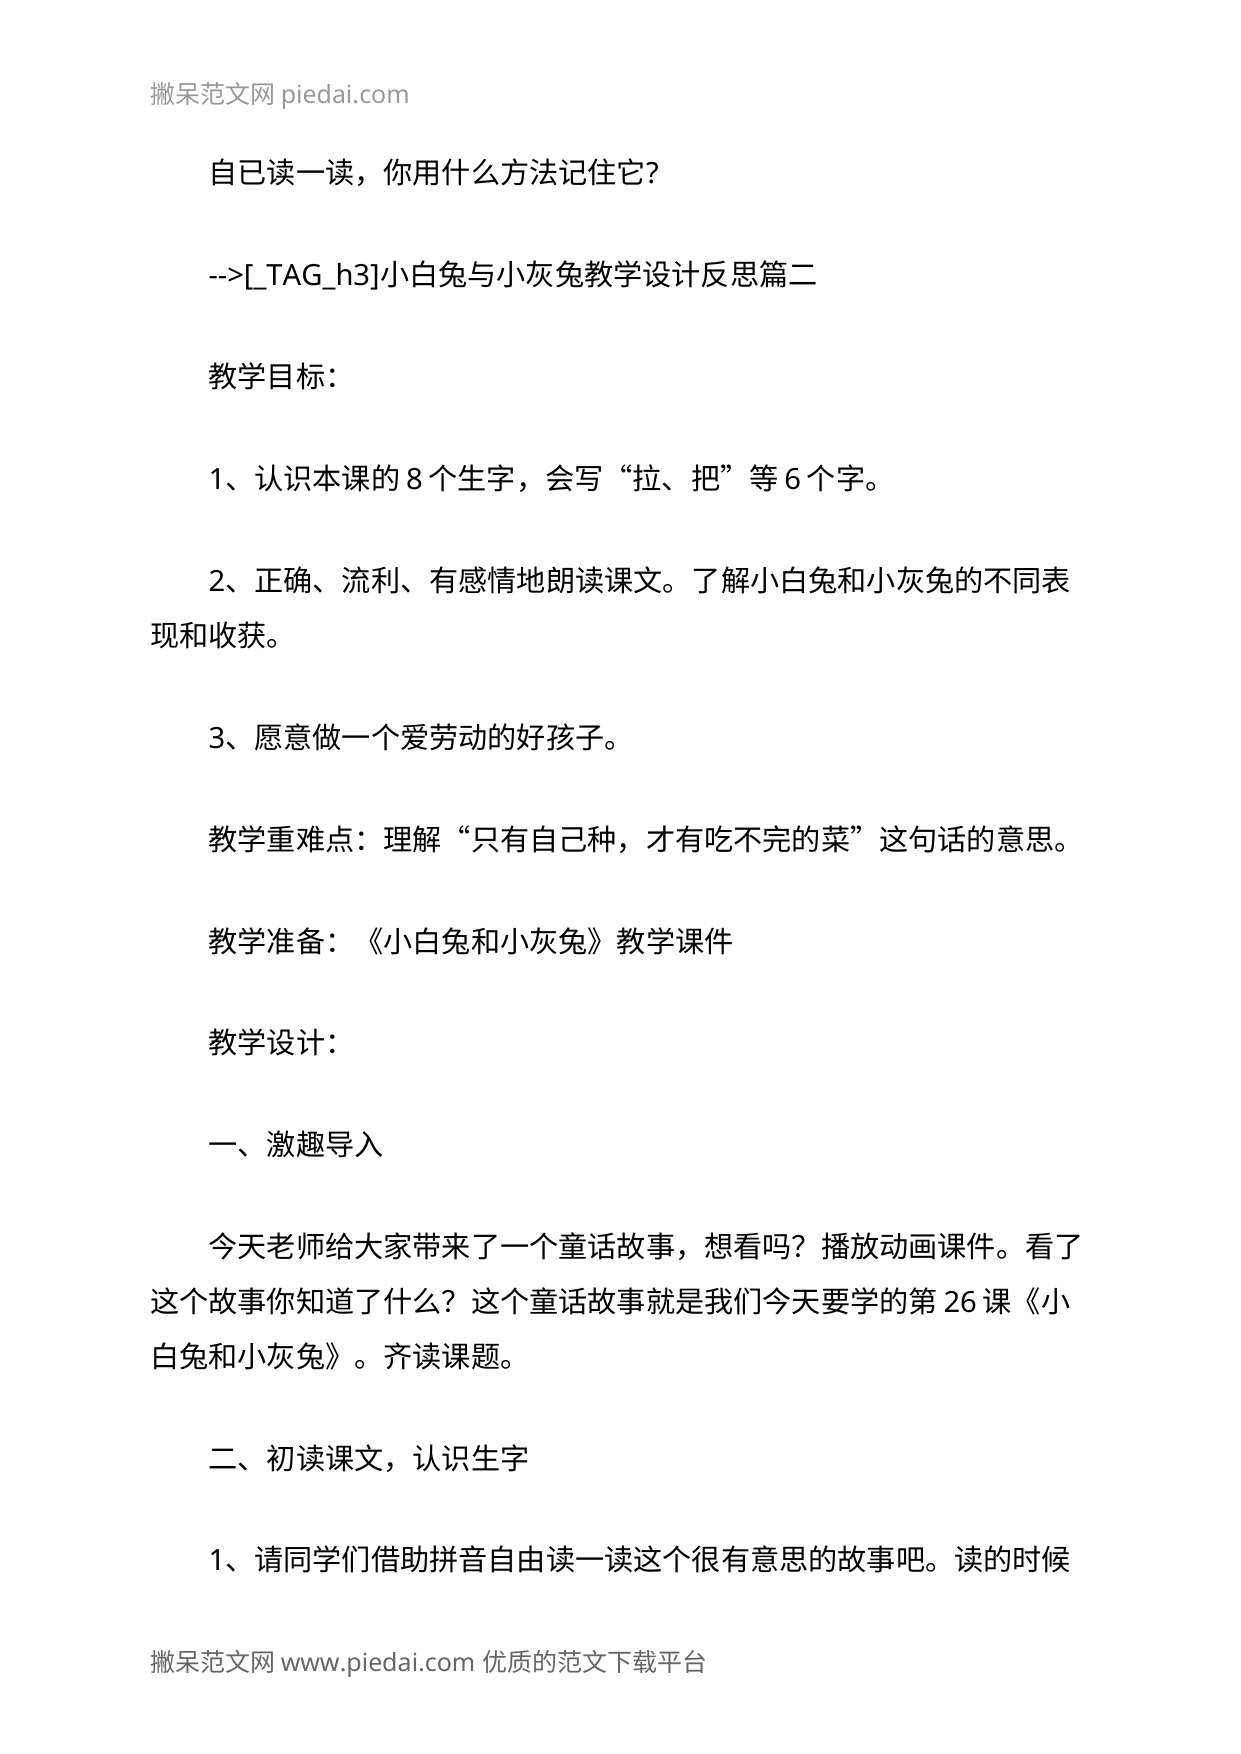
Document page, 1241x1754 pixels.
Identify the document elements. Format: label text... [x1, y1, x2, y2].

text 二、初读课文，认识生字 [150, 1435, 1090, 1477]
text 教学目标： [150, 354, 1090, 396]
text 教学重难点：理解“只有自己种，才有吃不完的菜”这句话的意思。 [150, 816, 1090, 859]
text 1、认识本课的8个生字，会写“拉、把”等6个字。 [150, 456, 1090, 498]
text 教学准备：《小白兔和小灰兔》教学课件 [150, 918, 1090, 961]
text 一、激趣导入 [150, 1122, 1090, 1164]
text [150, 1537, 1090, 1579]
text 教学设计： [150, 1020, 1090, 1062]
text 自已读一读，你用什么方法记住它? [150, 150, 1090, 192]
text 3、愿意做一个爱劳动的好孩子。 [150, 714, 1090, 757]
text 今天老师给大家带来了一个童话故事，想看吗？播放动画课件。看了这个故事你知道了什么？这个童话故事就是我们今天要学的第26课《小白兔和小灰兔》。齐读课题。 [150, 1223, 1090, 1376]
text 2、正确、流利、有感情地朗读课文。了解小白兔和小灰兔的不同表现和收获。 [150, 558, 1090, 655]
text -->[_TAG_h3]小白兔与小灰兔教学设计反思篇二 [150, 252, 1090, 294]
